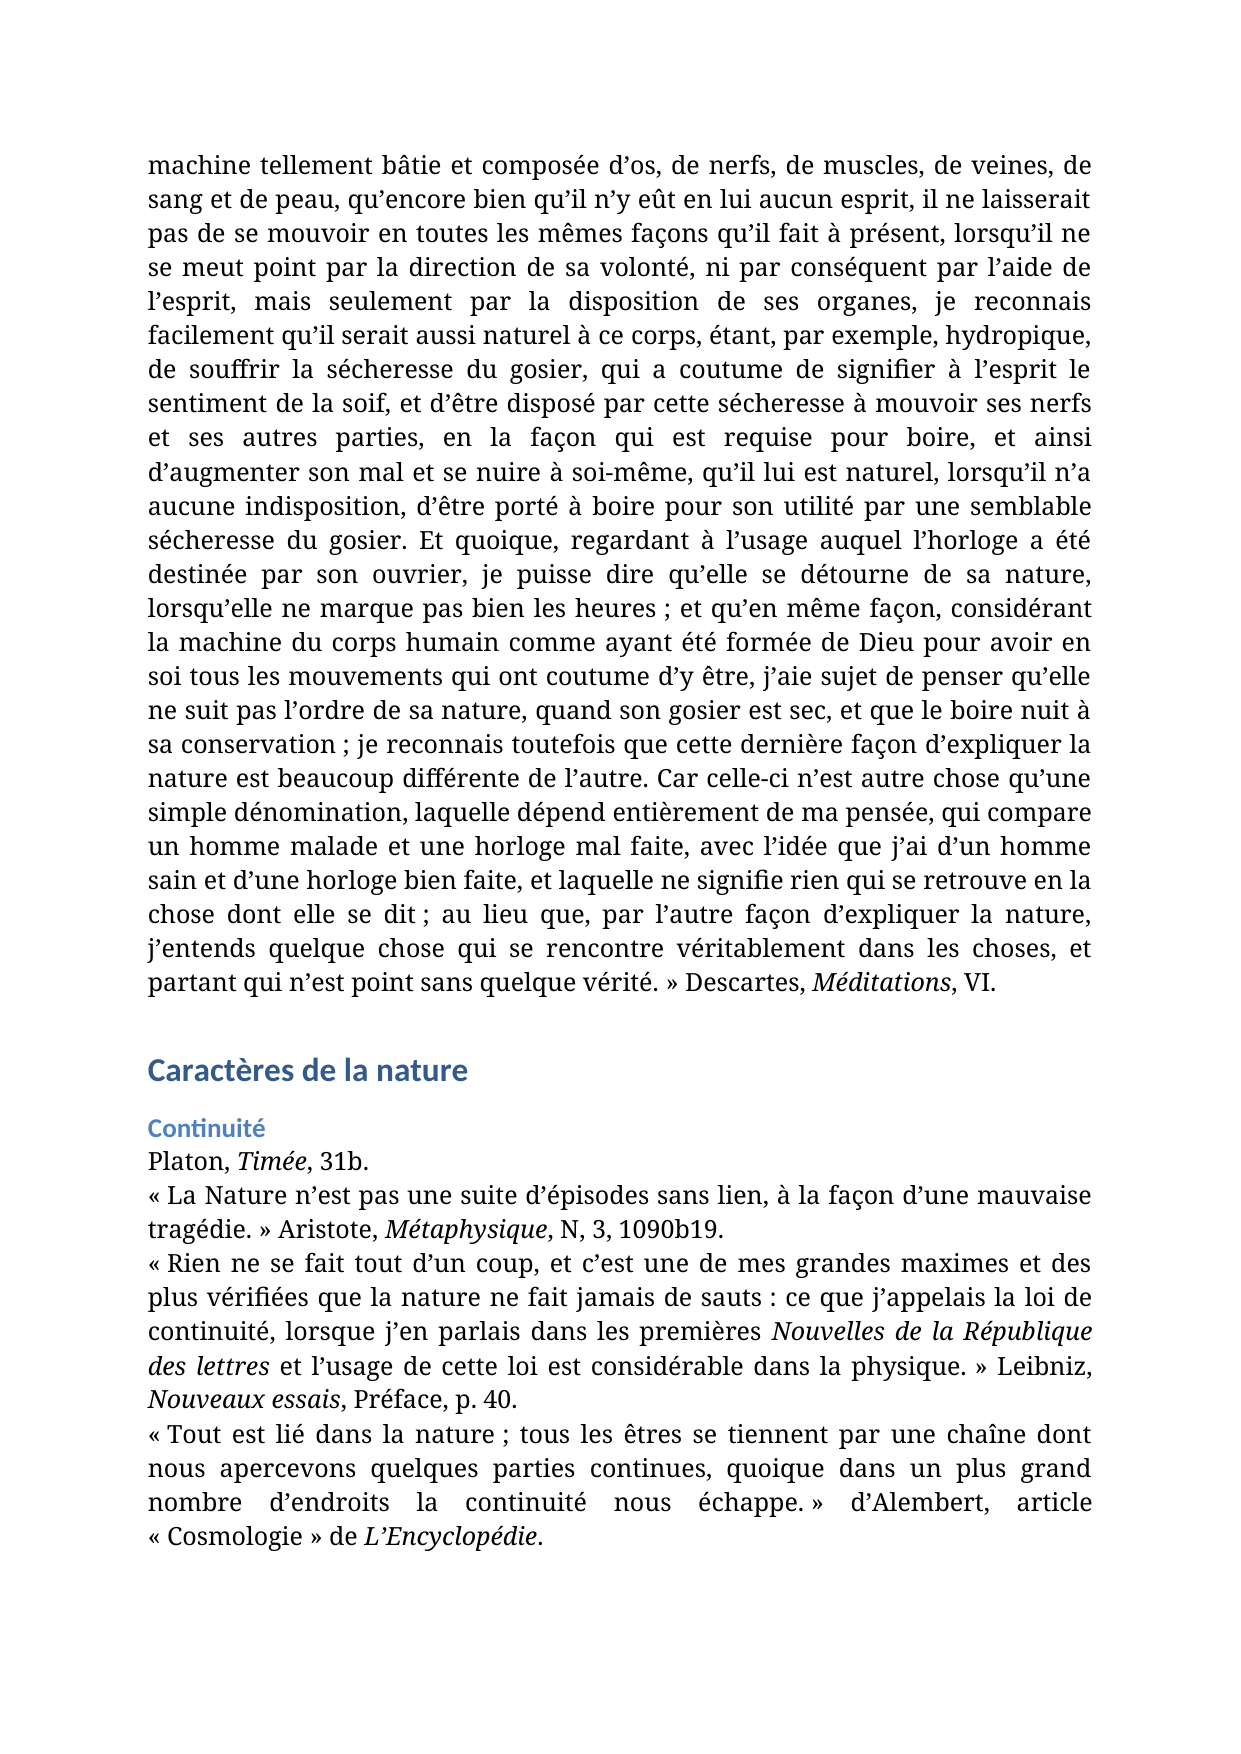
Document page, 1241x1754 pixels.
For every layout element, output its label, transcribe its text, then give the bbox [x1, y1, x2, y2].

text « La Nature n’est pas une suite d’épisodes sans lien, à la façon d’une mauvaise tragédie. » Aristote, Métaphysique, N, 3, 1090b19. [148, 1178, 1093, 1246]
subtitle Caractères de la nature [148, 1049, 1093, 1090]
text Platon, Timée, 31b. [148, 1144, 1093, 1178]
text « Tout est lié dans la nature ; tous les êtres se tiennent par une chaîne dont nous apercevons quelques parties continues, quoique dans un plus grand nombre d’endroits la continuité nous échappe. » d’Alembert, article « Cosmologie » de L’Encyclopédie. [148, 1416, 1093, 1552]
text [148, 148, 1093, 999]
subtitle Continuité [148, 1111, 1093, 1144]
text « Rien ne se fait tout d’un coup, et c’est une de mes grandes maximes et des plus vérifiées que la nature ne fait jamais de sauts : ce que j’appelais la loi de continuité, lorsque j’en parlais dans les premières Nouvelles de la République des lettres et l’usage de cette loi est considérable dans la physique. » Leibniz, Nouveaux essais, Préface, p. 40. [148, 1246, 1093, 1416]
